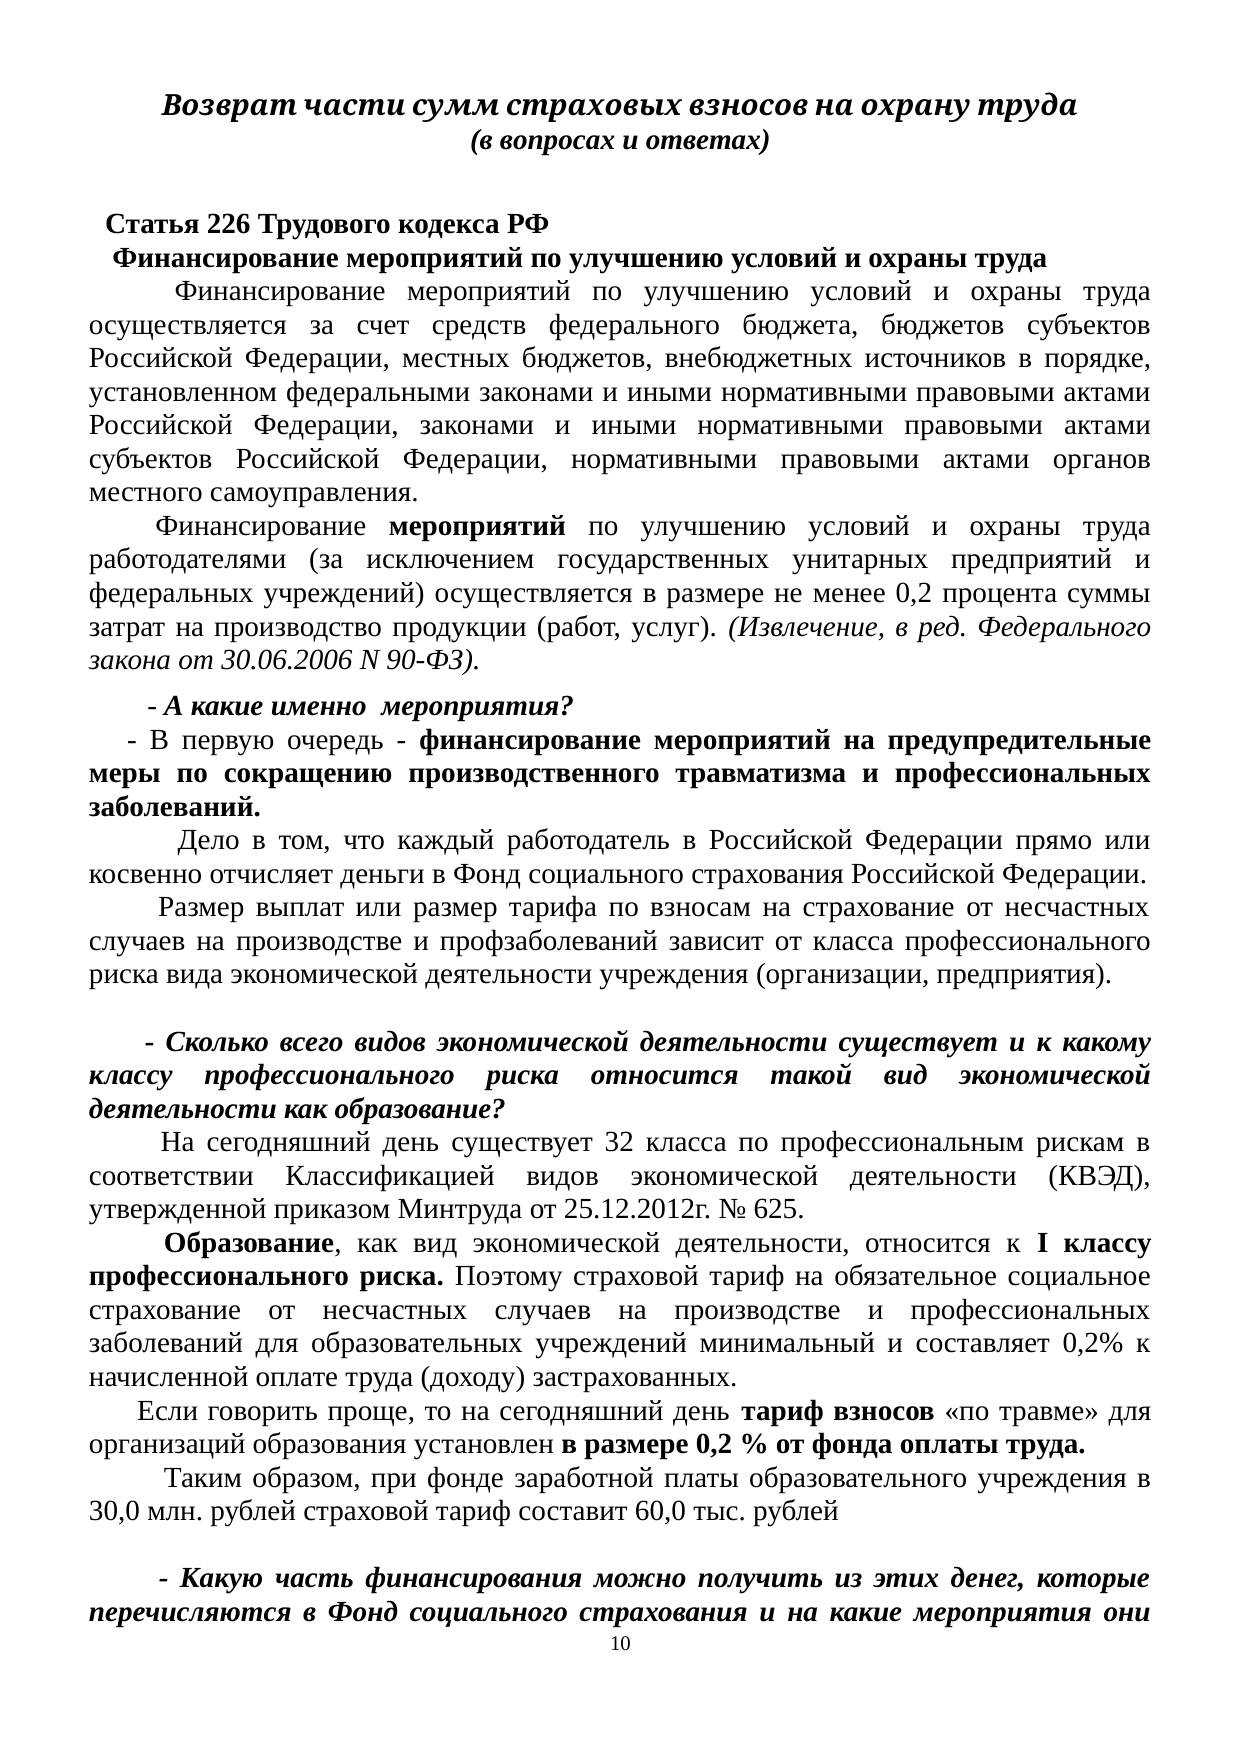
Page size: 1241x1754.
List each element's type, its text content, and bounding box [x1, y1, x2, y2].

text Финансирование мероприятий по улучшению условий и охраны труда [89, 240, 1152, 273]
text Образование, как вид экономической деятельности, относится к I классу профессионального риска. Поэтому страховой тариф на обязательное социальное страхование от несчастных случаев на производстве и профессиональных заболеваний для образовательных учреждений минимальный и составляет 0,2% к начисленной оплате труда (доходу) застрахованных. [89, 1225, 1152, 1393]
text Дело в том, что каждый работодатель в Российской Федерации прямо или косвенно отчисляет деньги в Фонд социального страхования Российской Федерации. [89, 822, 1152, 889]
text - Сколько всего видов экономической деятельности существует и к какому классу профессионального риска относится такой вид экономической деятельности как образование? [89, 1024, 1152, 1124]
text Статья 226 Трудового кодекса РФ [89, 206, 1152, 240]
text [89, 1560, 1152, 1627]
text Финансирование мероприятий по улучшению условий и охраны труда осуществляется за счет средств федерального бюджета, бюджетов субъектов Российской Федерации, местных бюджетов, внебюджетных источников в порядке, установленном федеральными законами и иными нормативными правовыми актами Российской Федерации, законами и иными нормативными правовыми актами субъектов Российской Федерации, нормативными правовыми актами органов местного самоуправления. [89, 273, 1152, 508]
text - А какие именно мероприятия? [89, 688, 1152, 722]
text Размер выплат или размер тарифа по взносам на страхование от несчастных случаев на производстве и профзаболеваний зависит от класса профессионального риска вида экономической деятельности учреждения (организации, предприятия). [89, 889, 1152, 990]
text Финансирование мероприятий по улучшению условий и охраны труда работодателями (за исключением государственных унитарных предприятий и федеральных учреждений) осуществляется в размере не менее 0,2 процента суммы затрат на производство продукции (работ, услуг). (Извлечение, в ред. Федерального закона от 30.06.2006 N 90-ФЗ). [89, 508, 1152, 676]
text Таким образом, при фонде заработной платы образовательного учреждения в 30,0 млн. рублей страховой тариф составит 60,0 тыс. рублей [89, 1460, 1152, 1527]
text Если говорить проще, то на сегодняшний день тариф взносов «по травме» для организаций образования установлен в размере 0,2 % от фонда оплаты труда. [89, 1393, 1152, 1460]
text На сегодняшний день существует 32 класса по профессиональным рискам в соответствии Классификацией видов экономической деятельности (КВЭД), утвержденной приказом Минтруда от 25.12.2012г. № 625. [89, 1124, 1152, 1225]
text (в вопросах и ответах) [89, 122, 1152, 156]
text - В первую очередь - финансирование мероприятий на предупредительные меры по сокращению производственного травматизма и профессиональных заболеваний. [89, 722, 1152, 822]
subtitle Возврат части сумм страховых взносов на охрану труда [89, 89, 1152, 122]
